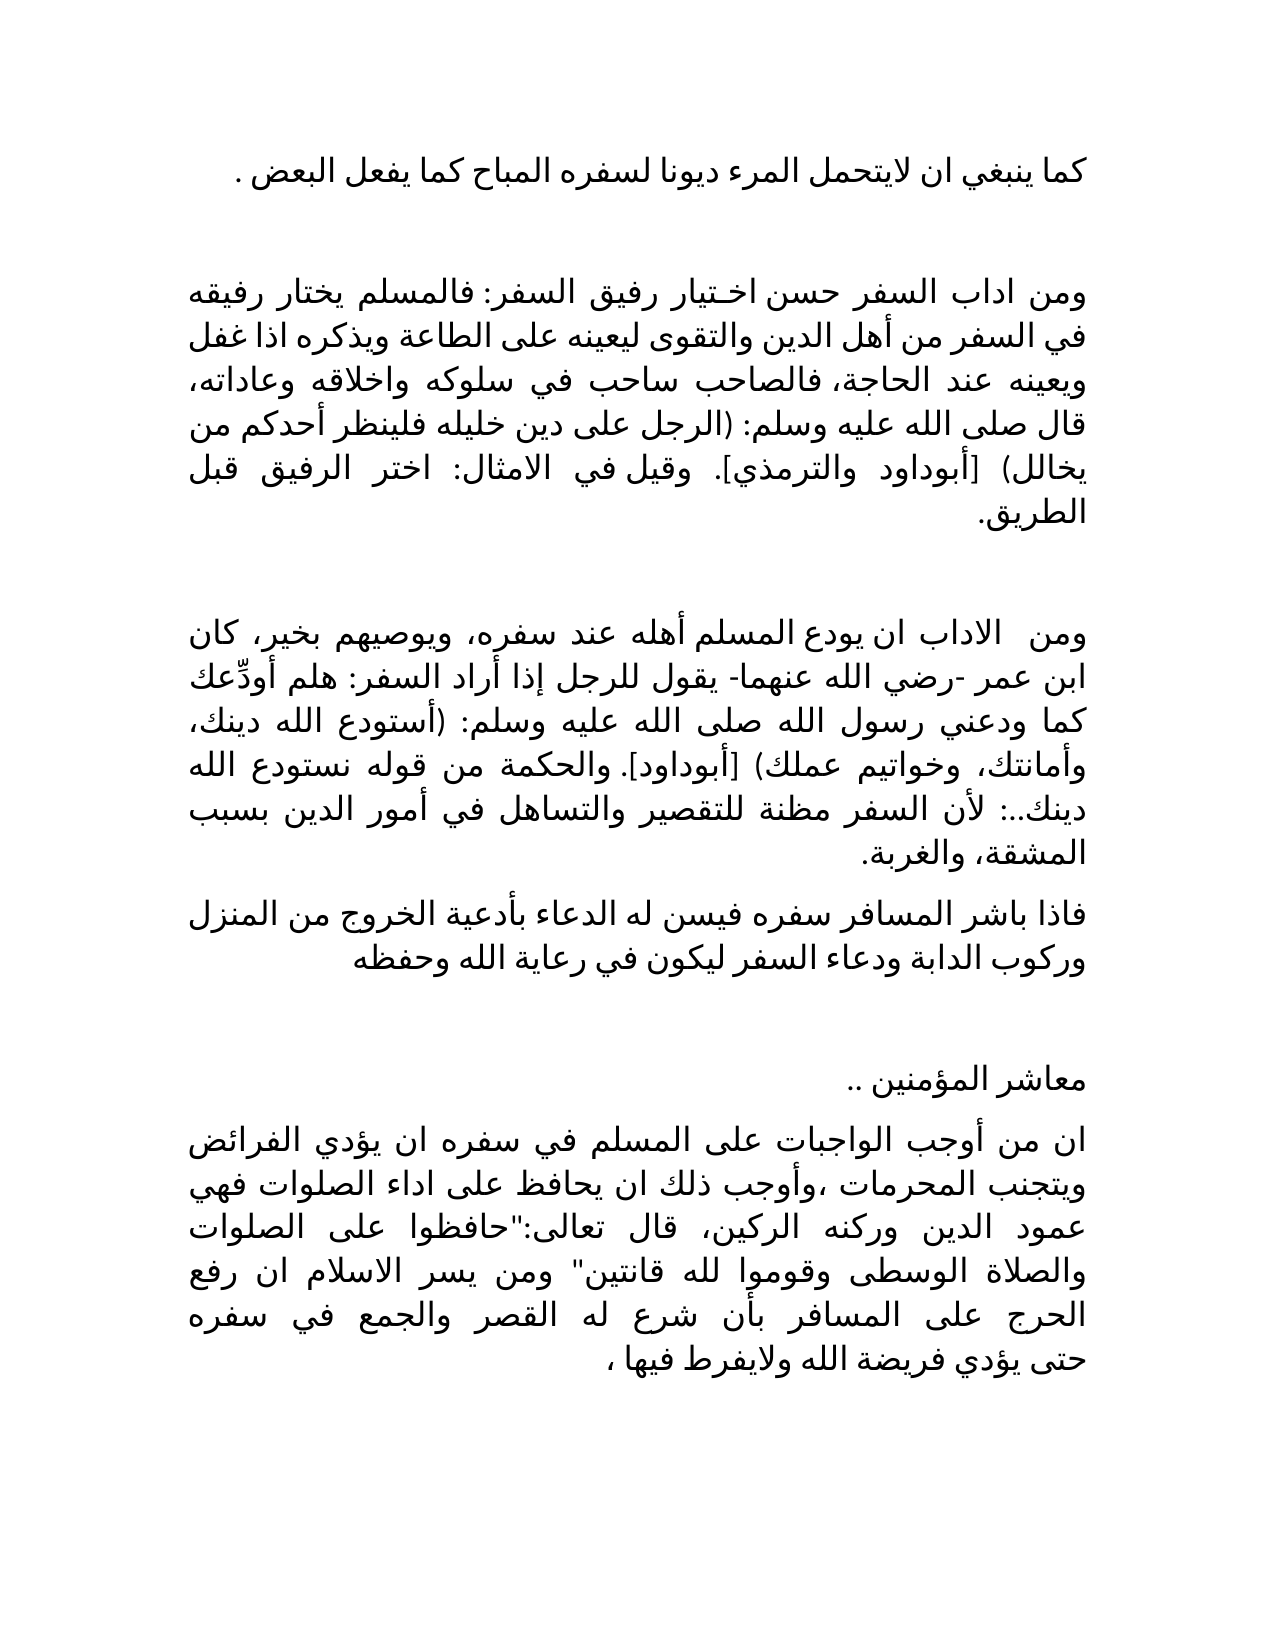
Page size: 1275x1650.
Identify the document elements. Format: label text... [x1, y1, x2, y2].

text كما ينبغي ان لايتحمل المرء ديونا لسفره المباح كما يفعل البعض . [187, 150, 1087, 191]
text فاذا باشر المسافر سفره فيسن له الدعاء بأدعية الخروج من المنزل وركوب الدابة ودعاء السفر ليكون في رعاية الله وحفظه [187, 893, 1087, 977]
text ومن اداب السفر حسن اخـتيار رفيق السفر: فالمسلم يختار رفيقه في السفر من أهل الدين والتقوى ليعينه على الطاعة ويذكره اذا غفل ويعينه عند الحاجة، فالصاحب ساحب في سلوكه واخلاقه وعاداته، قال صلى الله عليه وسلم: (الرجل على دين خليله فلينظر أحدكم من يخالل) [أبوداود والترمذي]. وقيل في الامثال: اختر الرفيق قبل الطريق. [187, 271, 1087, 532]
text ان من أوجب الواجبات على المسلم في سفره ان يؤدي الفرائض ويتجنب المحرمات ،وأوجب ذلك ان يحافظ على اداء الصلوات فهي عمود الدين وركنه الركين، قال تعالى:"حافظوا على الصلوات والصلاة الوسطى وقوموا لله قانتين" ومن يسر الاسلام ان رفع الحرج على المسافر بأن شرع له القصر والجمع في سفره حتى يؤدي فريضة الله ولايفرط فيها ، [187, 1118, 1087, 1379]
text معاشر المؤمنين .. [187, 1058, 1087, 1099]
text ومن الاداب ان يودع المسلم أهله عند سفره، ويوصيهم بخير، كان ابن عمر -رضي الله عنهما- يقول للرجل إذا أراد السفر: هلم أودِّعك كما ودعني رسول الله صلى الله عليه وسلم: (أستودع الله دينك، وأمانتك، وخواتيم عملك) [أبوداود]. والحكمة من قوله نستودع الله دينك..: لأن السفر مظنة للتقصير والتساهل في أمور الدين بسبب المشقة، والغربة. [187, 612, 1087, 873]
